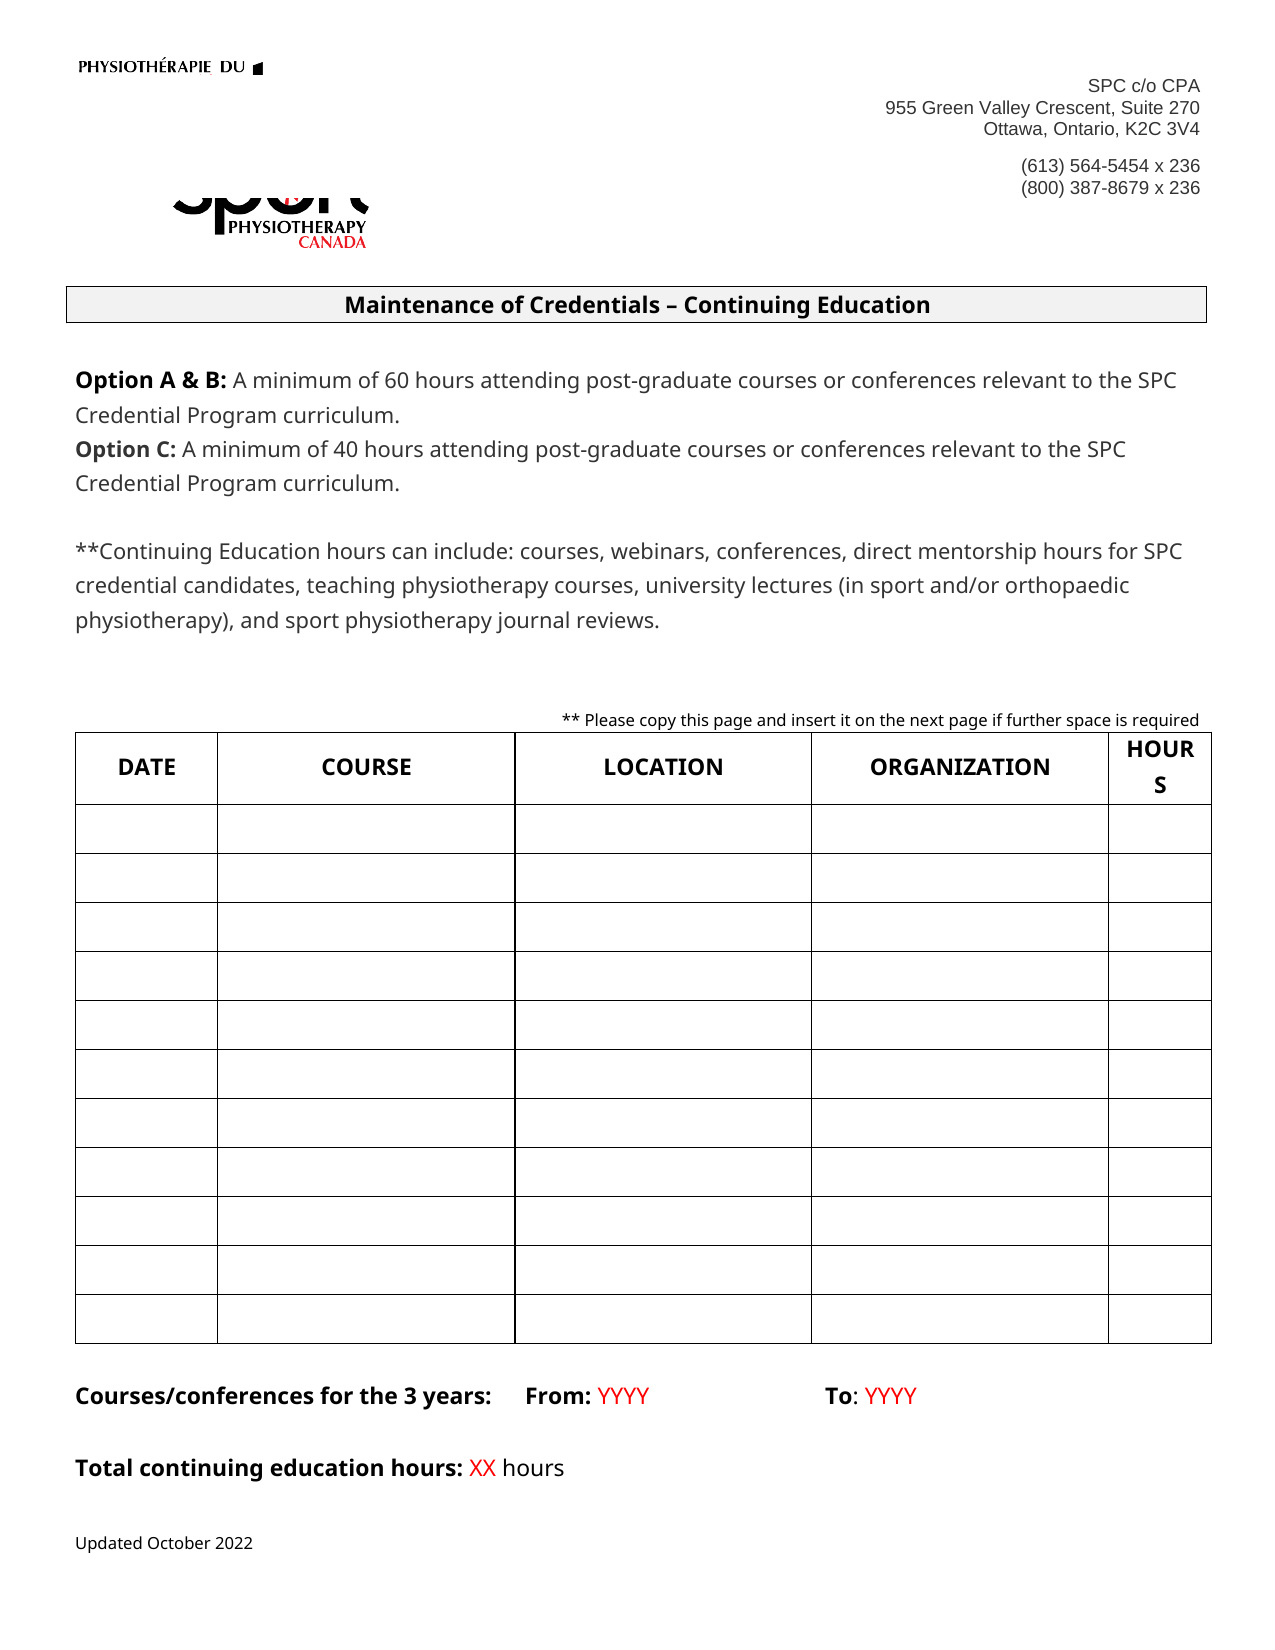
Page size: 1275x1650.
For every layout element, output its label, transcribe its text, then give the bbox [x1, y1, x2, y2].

table_cell [1109, 1295, 1211, 1343]
table_cell [516, 1001, 811, 1049]
table_cell [812, 854, 1108, 902]
table_cell [516, 952, 811, 1000]
table_cell [516, 1246, 811, 1294]
table_cell [76, 952, 217, 1000]
table_cell [218, 805, 514, 853]
table_cell [76, 1050, 217, 1098]
table_cell [812, 1001, 1108, 1049]
table_cell [516, 805, 811, 853]
table_cell [1109, 952, 1211, 1000]
table_cell [218, 1295, 514, 1343]
table_cell [812, 903, 1108, 951]
table_cell [1109, 1148, 1211, 1196]
table_cell [812, 1197, 1108, 1245]
table_cell [76, 1246, 217, 1294]
table_cell [76, 1099, 217, 1147]
table_cell [516, 1099, 811, 1147]
table_cell [76, 903, 217, 951]
table_cell [1109, 805, 1211, 853]
table_cell [218, 1197, 514, 1245]
table_cell [1109, 1246, 1211, 1294]
table_cell [218, 952, 514, 1000]
table_cell [76, 1001, 217, 1049]
table_cell [516, 1295, 811, 1343]
table_cell [1109, 854, 1211, 902]
table_cell [1109, 1001, 1211, 1049]
table_cell [516, 1148, 811, 1196]
table_cell [812, 952, 1108, 1000]
table_cell [218, 1099, 514, 1147]
table_header HOURS [1109, 733, 1211, 804]
text Option C: A minimum of 40 hours attending post-graduate courses or conferences relevant to the SPC Credential Program curriculum. [75, 434, 1200, 498]
table_header LOCATION [516, 733, 811, 804]
table_cell [1109, 1050, 1211, 1098]
picture [75, 57, 369, 75]
text ** Please copy this page and insert it on the next page if further space is required [75, 709, 1200, 732]
table_cell [812, 805, 1108, 853]
table_cell [516, 1050, 811, 1098]
table_cell [218, 1001, 514, 1049]
table_cell [812, 1050, 1108, 1098]
table_cell [1109, 1099, 1211, 1147]
table_header ORGANIZATION [812, 733, 1108, 804]
table_cell [516, 1197, 811, 1245]
text **Continuing Education hours can include: courses, webinars, conferences, direct mentorship hours for SPC credential candidates, teaching physiotherapy courses, university lectures (in sport and/or orthopaedic physiotherapy), and sport physiotherapy journal reviews. [75, 536, 1200, 634]
table_cell [812, 1246, 1108, 1294]
table_cell [218, 1148, 514, 1196]
table_cell [218, 1246, 514, 1294]
table_header COURSE [218, 733, 514, 804]
text Courses/conferences for the 3 years: From: YYYY To: YYYY [75, 1380, 1200, 1411]
table_header DATE [76, 733, 217, 804]
picture [75, 198, 369, 253]
text Option A & B: A minimum of 60 hours attending post-graduate courses or conferences relevant to the SPC Credential Program curriculum. [75, 364, 1200, 429]
table_cell [812, 1295, 1108, 1343]
table_cell [218, 903, 514, 951]
table_cell [218, 1050, 514, 1098]
table_cell [76, 1148, 217, 1196]
table_cell [1109, 1197, 1211, 1245]
text Total continuing education hours: XX hours [75, 1452, 1200, 1483]
table_cell [516, 854, 811, 902]
table_cell [218, 854, 514, 902]
table_cell [516, 903, 811, 951]
table_cell [76, 854, 217, 902]
table_cell [812, 1099, 1108, 1147]
table_cell [76, 1197, 217, 1245]
table_cell [1109, 903, 1211, 951]
table_cell [76, 1295, 217, 1343]
text Maintenance of Credentials – Continuing Education [67, 287, 1206, 322]
table_cell [76, 805, 217, 853]
table_cell [812, 1148, 1108, 1196]
